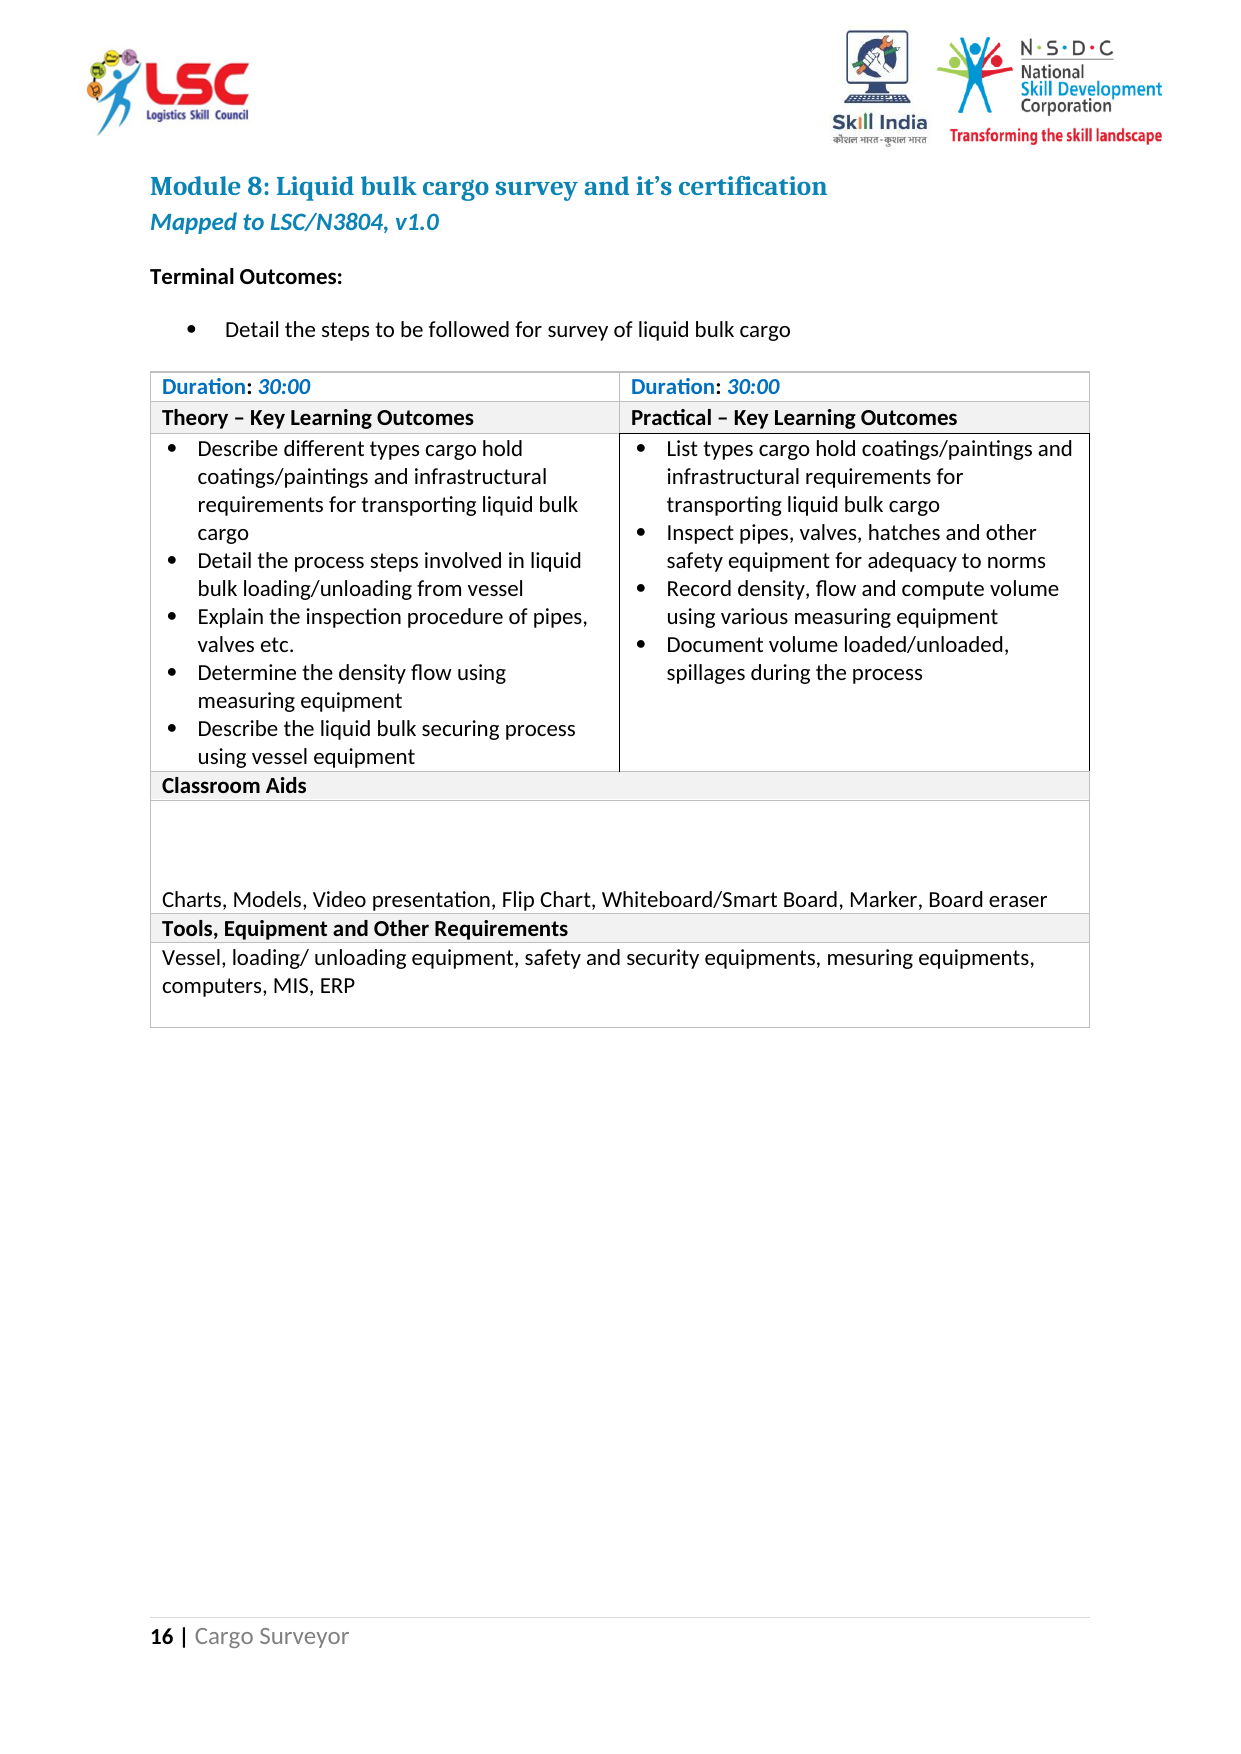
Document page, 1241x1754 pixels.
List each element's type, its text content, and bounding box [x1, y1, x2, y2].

picture [970, 52, 981, 64]
table_header Duration: 30:00 [151, 373, 619, 401]
table_cell Theory – Key Learning Outcomes [151, 402, 619, 433]
table_cell Charts, Models, Video presentation, Flip Chart, Whiteboard/Smart Board, Marker, Board eraser [151, 801, 1089, 913]
picture [78, 36, 281, 136]
table_cell Tools, Equipment and Other Requirements [151, 914, 1089, 942]
table_cell Describe different types cargo hold coatings/paintings and infrastructural requirements for transporting liquid bulk cargo Detail the process steps involved in liquid bulk loading/unloading from vessel Explain the inspection procedure of pipes, valves etc. Determine the density flow using measuring equipment Describe the liquid bulk securing process using vessel equipment [151, 434, 619, 771]
picture [823, 23, 932, 150]
table_cell Practical – Key Learning Outcomes [620, 402, 1089, 433]
text Terminal Outcomes: [150, 262, 1090, 290]
subtitle Module 8: Liquid bulk cargo survey and it’s certification [150, 171, 1090, 202]
picture [936, 36, 1162, 145]
table_cell Vessel, loading/ unloading equipment, safety and security equipments, mesuring equipments, computers, MIS, ERP [151, 943, 1089, 1027]
table_header Duration: 30:00 [620, 373, 1089, 401]
text Mapped to LSC/N3804, v1.0 [150, 207, 1090, 237]
table_cell List types cargo hold coatings/paintings and infrastructural requirements for transporting liquid bulk cargo Inspect pipes, valves, hatches and other safety equipment for adequacy to norms Record density, flow and compute volume using various measuring equipment Document volume loaded/unloaded, spillages during the process [620, 434, 1089, 771]
list Detail the steps to be followed for survey of liquid bulk cargo [187, 315, 1090, 343]
table_cell Classroom Aids [151, 772, 1089, 799]
